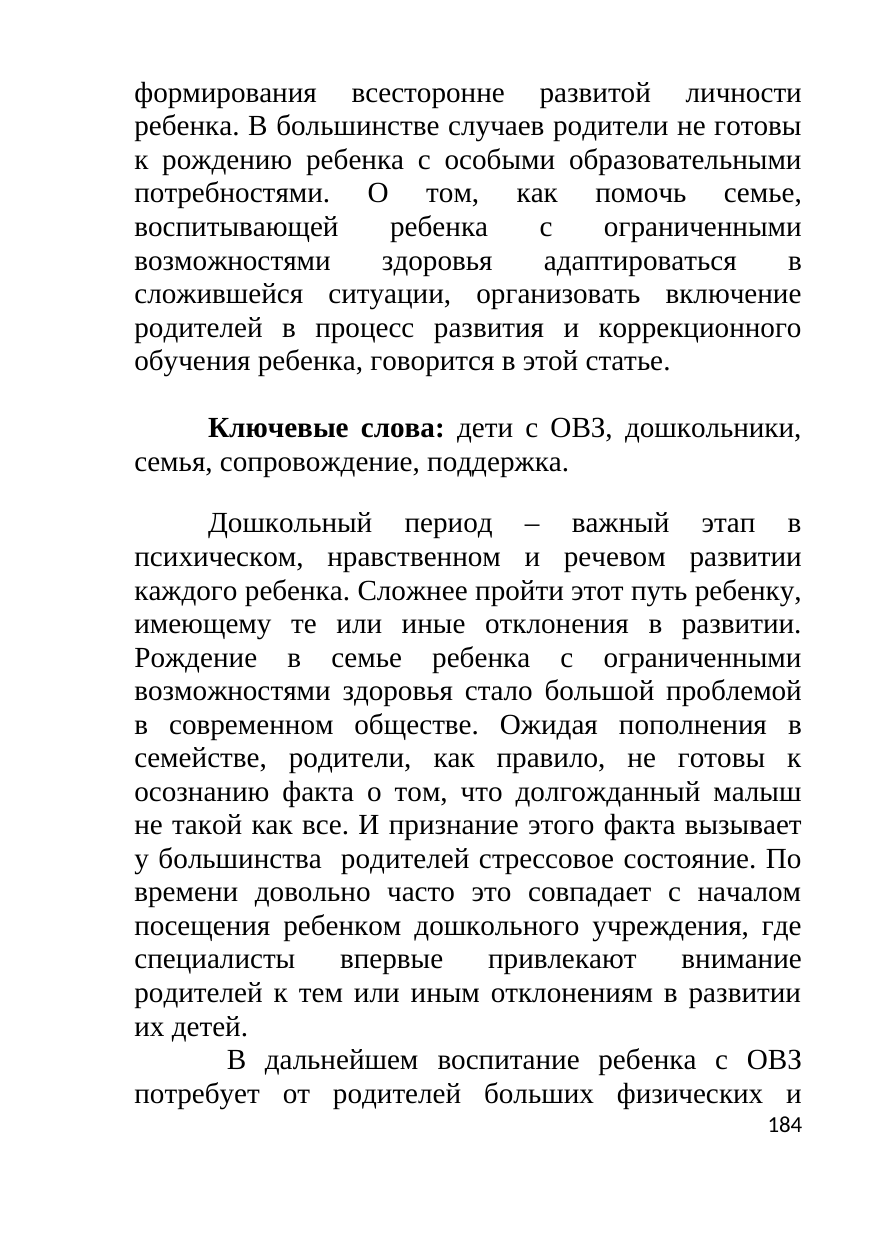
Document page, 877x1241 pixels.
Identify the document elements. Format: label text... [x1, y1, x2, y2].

text Дошкольный период – важный этап в психическом, нравственном и речевом развитии каждого ребенка. Сложнее пройти этот путь ребенку, имеющему те или иные отклонения в развитии. Рождение в семье ребенка с ограниченными возможностями здоровья стало большой проблемой в современном обществе. Ожидая пополнения в семействе, родители, как правило, не готовы к осознанию факта о том, что долгожданный малыш не такой как все. И признание этого факта вызывает у большинства родителей стрессовое состояние. По времени довольно часто это совпадает с началом посещения ребенком дошкольного учреждения, где специалисты впервые привлекают внимание родителей к тем или иным отклонениям в развитии их детей. [134, 506, 802, 1042]
text Ключевые слова: дети с ОВЗ, дошкольники, семья, сопровождение, поддержка. [134, 410, 802, 477]
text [134, 1042, 802, 1109]
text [134, 75, 802, 377]
